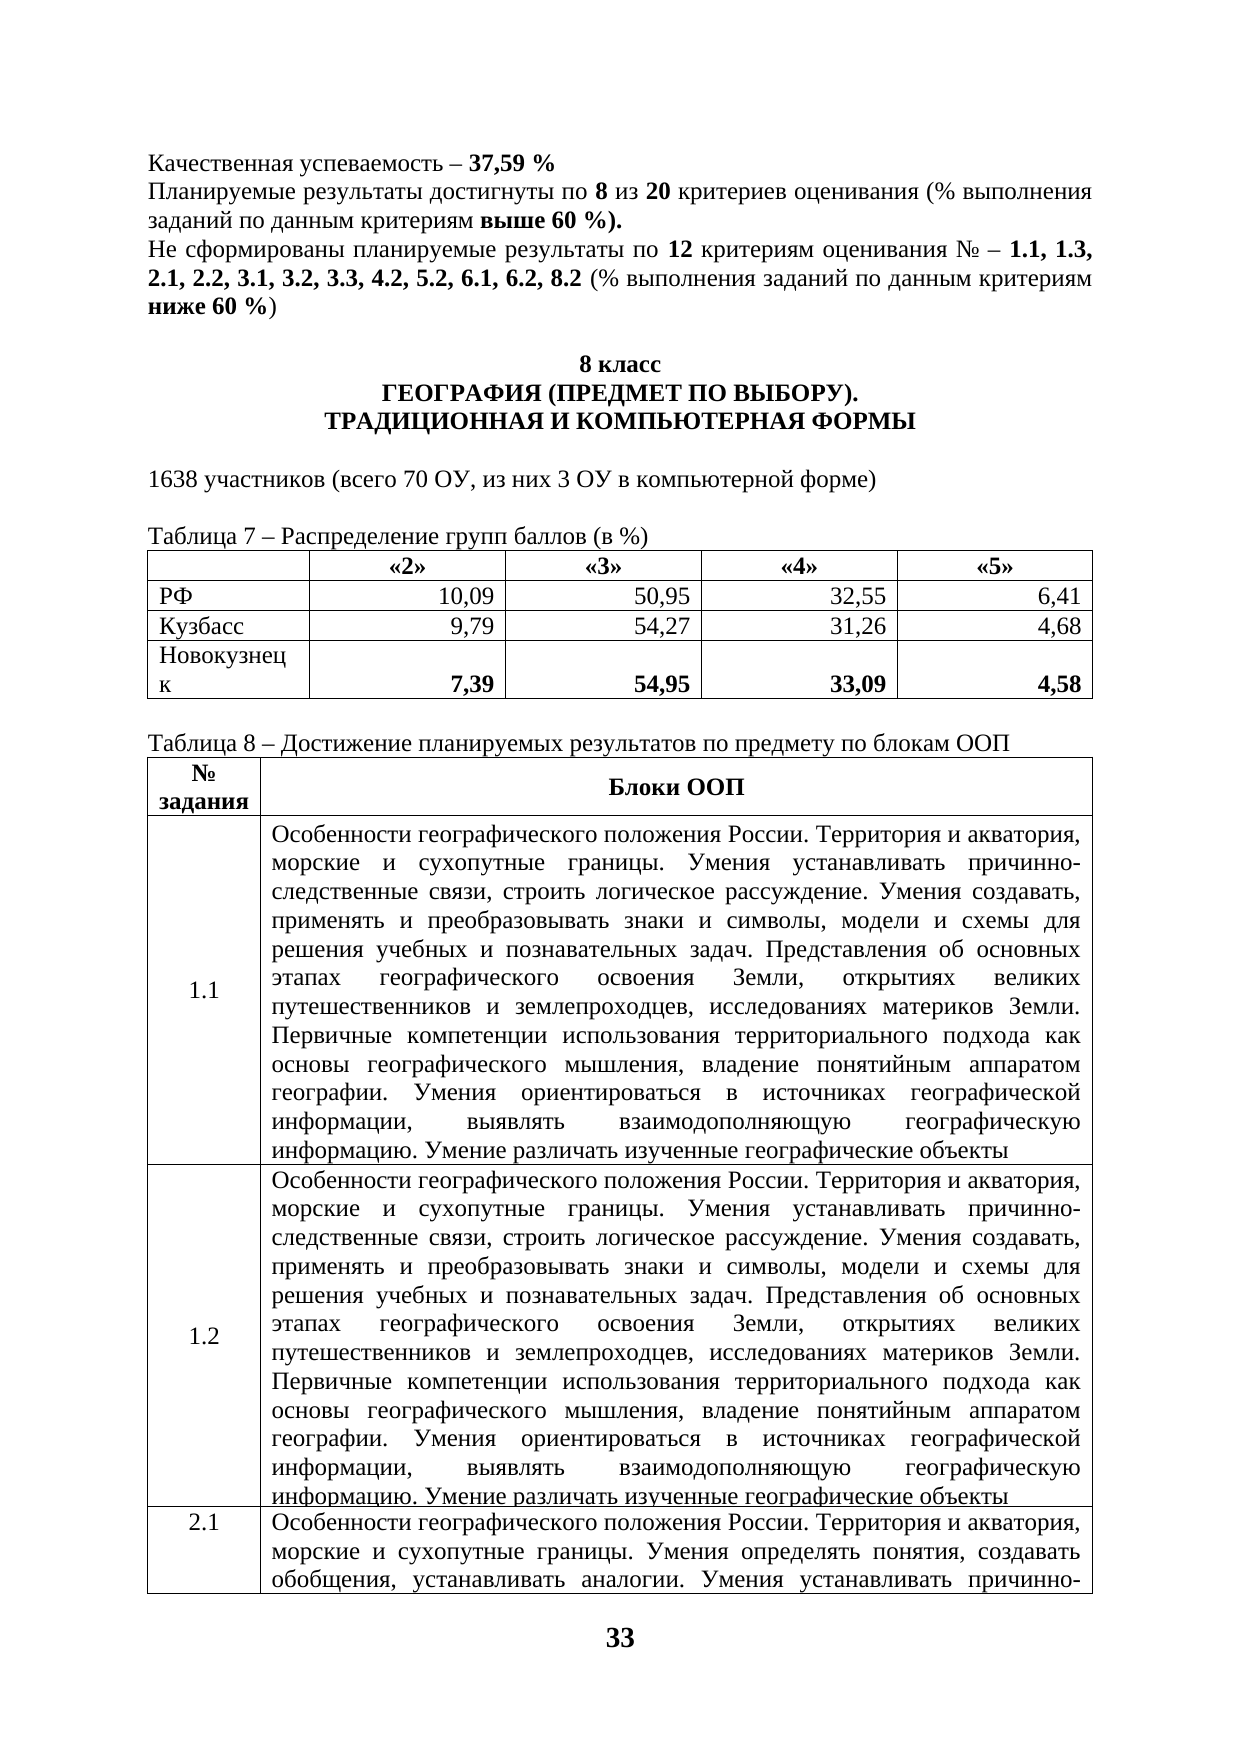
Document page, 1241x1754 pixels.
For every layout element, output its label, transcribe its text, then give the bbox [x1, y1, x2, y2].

table_cell 7,39 [310, 641, 505, 698]
text Планируемые результаты достигнуты по 8 из 20 критериев оценивания (% выполнения заданий по данным критериям выше 60 %). [148, 176, 1092, 234]
table_cell 4,58 [898, 641, 1092, 698]
text Качественная успеваемость – 37,59 % [148, 148, 1092, 176]
table_header № задания [148, 758, 260, 815]
table_cell 54,27 [506, 611, 701, 639]
table_cell 32,55 [702, 581, 897, 610]
table_cell 54,95 [506, 641, 701, 698]
table_cell Новокузнецк [148, 641, 309, 698]
text Таблица 8 – Достижение планируемых результатов по предмету по блокам ООП [148, 728, 1092, 757]
text ГЕОГРАФИЯ (ПРЕДМЕТ ПО ВЫБОРУ). [148, 378, 1092, 406]
table_cell 1.2 [148, 1165, 260, 1506]
table_cell РФ [148, 581, 309, 610]
text Не сформированы планируемые результаты по 12 критериям оценивания № – 1.1, 1.3, 2.1, 2.2, 3.1, 3.2, 3.3, 4.2, 5.2, 6.1, 6.2, 8.2 (% выполнения заданий по данным критериям ниже 60 %) [148, 234, 1092, 320]
table_header «4» [702, 551, 897, 580]
table_cell 6,41 [898, 581, 1092, 610]
table_cell 31,26 [702, 611, 897, 639]
table_cell Особенности географического положения России. Территория и акватория, морские и сухопутные границы. Умения устанавливать причинно-следственные связи, строить логическое рассуждение. Умения создавать, применять и преобразовывать знаки и символы, модели и схемы для решения учебных и познавательных задач. Представления об основных этапах географического освоения Земли, открытиях великих путешественников и землепроходцев, исследованиях материков Земли. Первичные компетенции использования территориального подхода как основы географического мышления, владение понятийным аппаратом географии. Умения ориентироваться в источниках географической информации, выявлять взаимодополняющую географическую информацию. Умение различать изученные географические объекты [261, 1165, 1092, 1506]
table_cell 33,09 [702, 641, 897, 698]
table_cell Кузбасс [148, 611, 309, 639]
table_header «5» [898, 551, 1092, 580]
text 1638 участников (всего 70 ОУ, из них 3 ОУ в компьютерной форме) [148, 464, 1092, 493]
table_header «2» [310, 551, 505, 580]
text ТРАДИЦИОННАЯ И КОМПЬЮТЕРНАЯ ФОРМЫ [148, 406, 1092, 435]
text 8 класс [148, 349, 1092, 378]
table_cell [261, 1507, 1092, 1593]
table_cell 9,79 [310, 611, 505, 639]
table_cell 10,09 [310, 581, 505, 610]
table_cell 50,95 [506, 581, 701, 610]
table_cell Особенности географического положения России. Территория и акватория, морские и сухопутные границы. Умения устанавливать причинно-следственные связи, строить логическое рассуждение. Умения создавать, применять и преобразовывать знаки и символы, модели и схемы для решения учебных и познавательных задач. Представления об основных этапах географического освоения Земли, открытиях великих путешественников и землепроходцев, исследованиях материков Земли. Первичные компетенции использования территориального подхода как основы географического мышления, владение понятийным аппаратом географии. Умения ориентироваться в источниках географической информации, выявлять взаимодополняющую географическую информацию. Умение различать изученные географические объекты [261, 816, 1092, 1164]
table_cell 1.1 [148, 816, 260, 1164]
table_cell 4,68 [898, 611, 1092, 639]
table_header «3» [506, 551, 701, 580]
text Таблица 7 – Распределение групп баллов (в %) [148, 521, 1092, 550]
table_cell 2.1 [148, 1507, 260, 1593]
table_header Блоки ООП [261, 758, 1092, 815]
table_header [148, 551, 309, 580]
